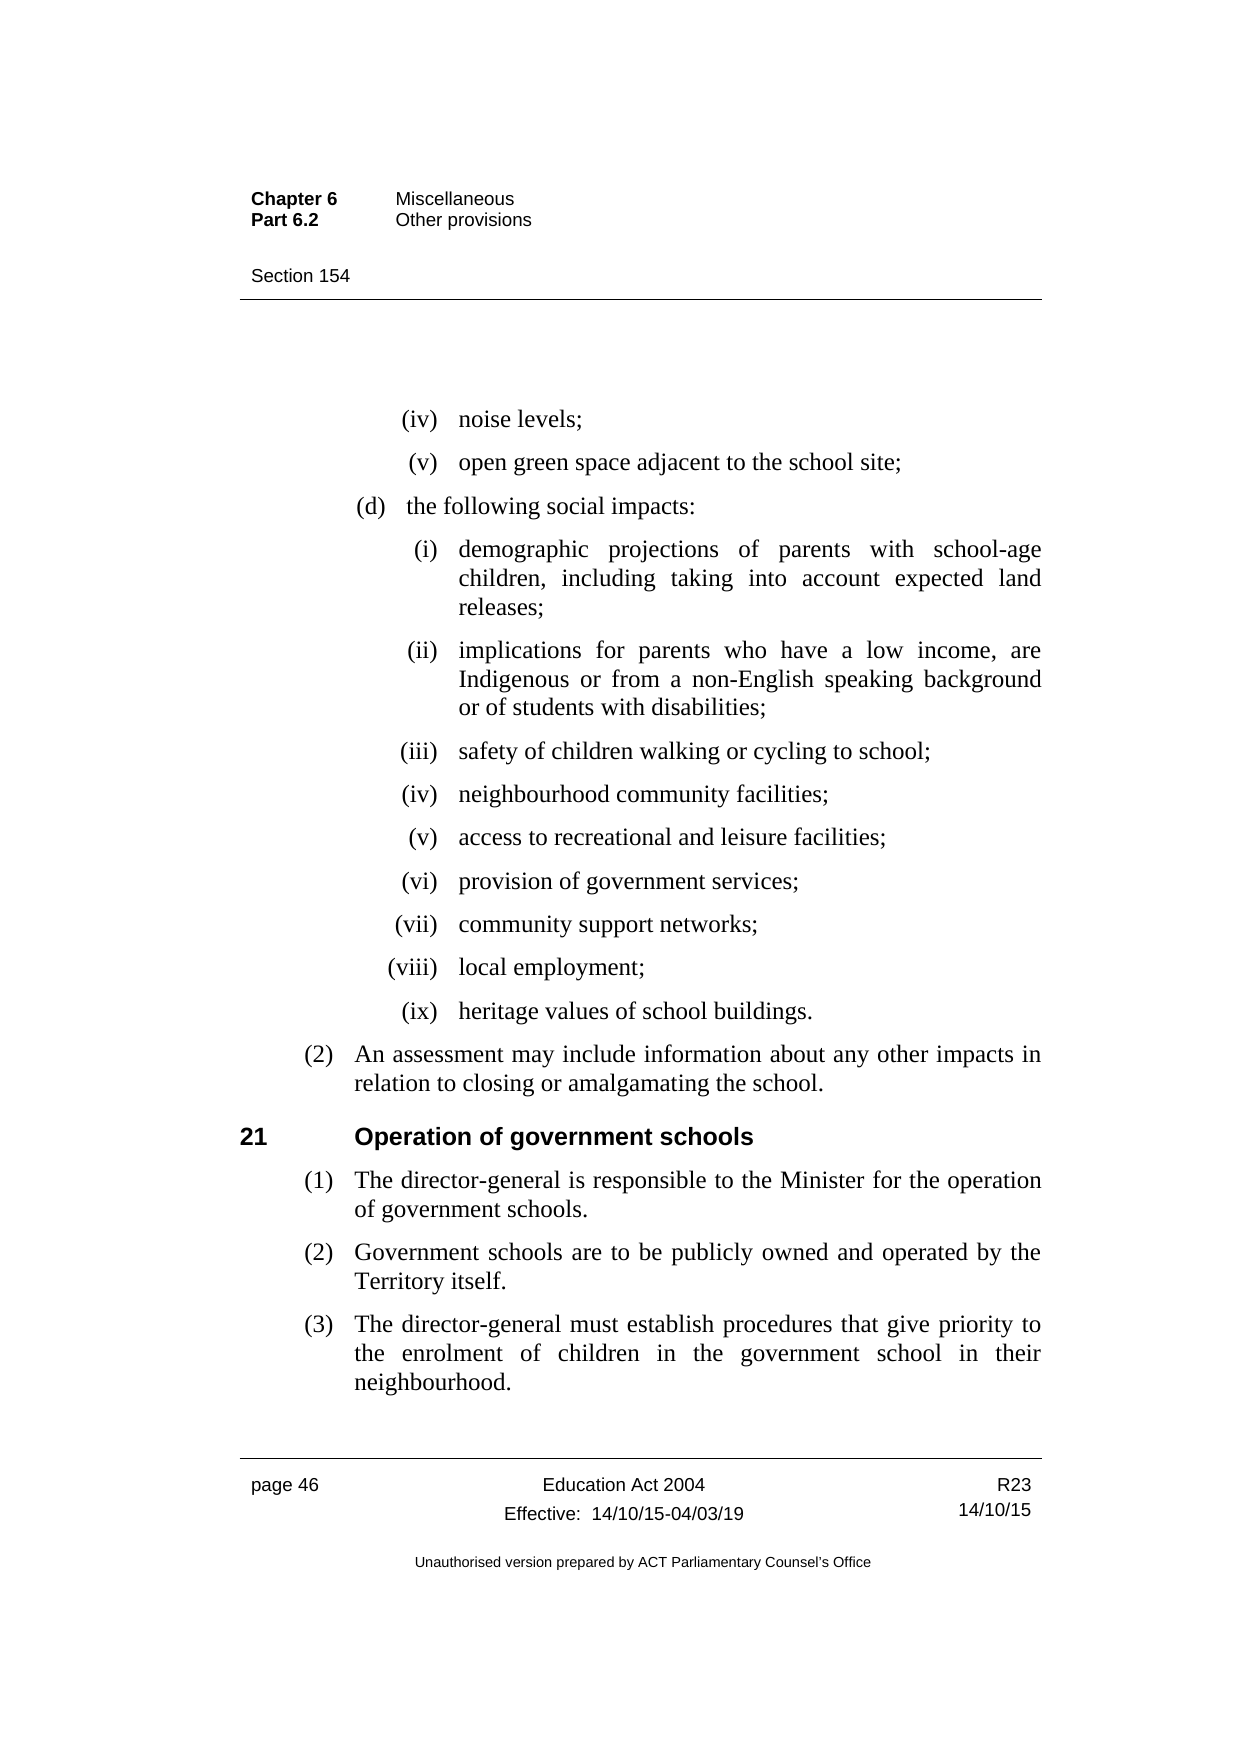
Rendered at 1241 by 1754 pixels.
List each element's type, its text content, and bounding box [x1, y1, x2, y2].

text (3) The director-general must establish procedures that give priority to the enrolment of children in the government school in their neighbourhood. [239, 1309, 1042, 1395]
text (d) the following social impacts: [239, 491, 1042, 519]
text (v) open green space adjacent to the school site; [239, 447, 1042, 476]
text (ii) implications for parents who have a low income, are Indigenous or from a non-English speaking background or of students with disabilities; [239, 635, 1042, 721]
text (iii) safety of children walking or cycling to school; [239, 736, 1042, 764]
text (iv) noise levels; [239, 404, 1042, 433]
text (i) demographic projections of parents with school-age children, including taking into account expected land releases; [239, 534, 1042, 620]
text (ix) heritage values of school buildings. [239, 996, 1042, 1024]
text (2) An assessment may include information about any other impacts in relation to closing or amalgamating the school. [239, 1039, 1042, 1097]
text (v) access to recreational and leisure facilities; [239, 822, 1042, 851]
text (viii) local employment; [239, 952, 1042, 981]
text (vi) provision of government services; [239, 866, 1042, 894]
text (2) Government schools are to be publicly owned and operated by the Territory itself. [239, 1237, 1042, 1294]
text (vii) community support networks; [239, 909, 1042, 938]
text (iv) neighbourhood community facilities; [239, 779, 1042, 808]
text 21 Operation of government schools [239, 1122, 1042, 1150]
text (1) The director-general is responsible to the Minister for the operation of government schools. [239, 1165, 1042, 1222]
